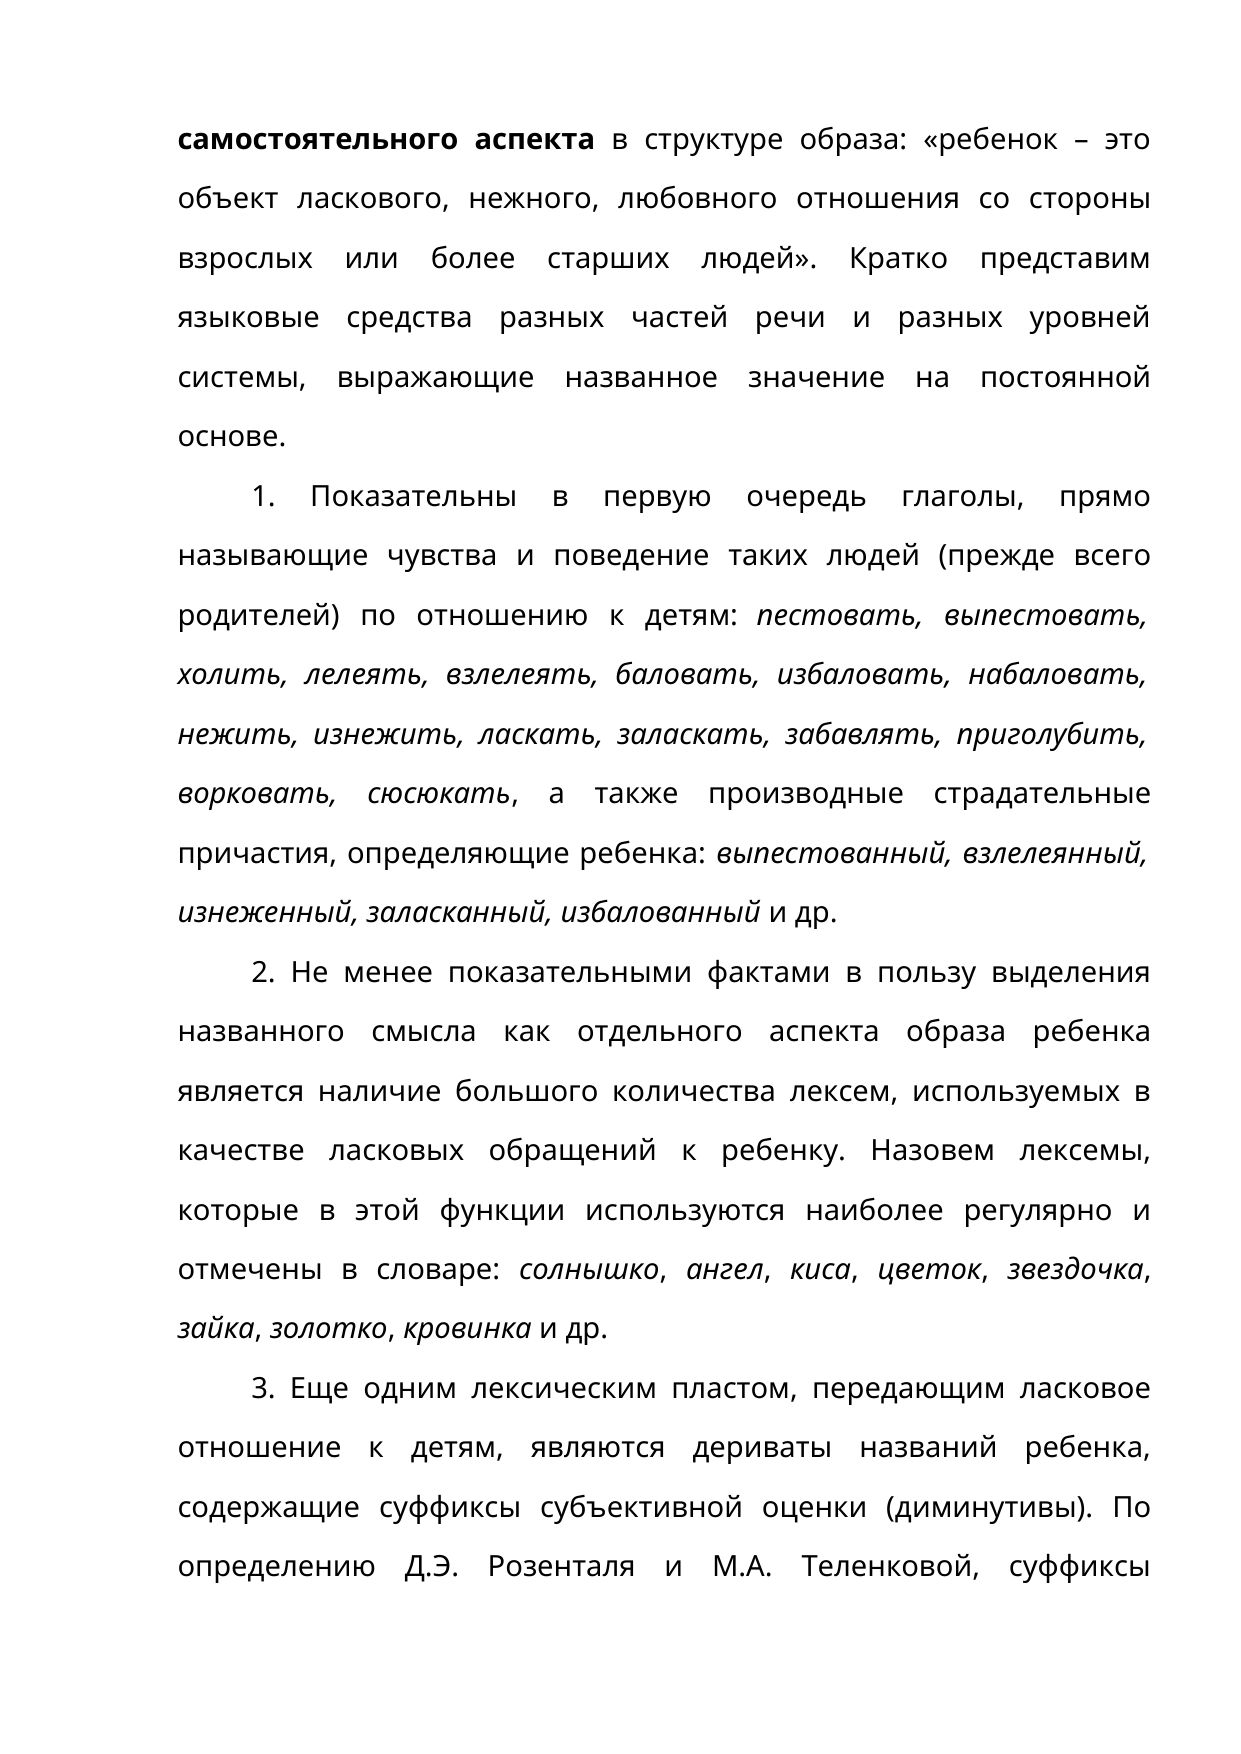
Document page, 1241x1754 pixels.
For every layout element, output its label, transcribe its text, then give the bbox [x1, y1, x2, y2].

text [177, 1367, 1152, 1585]
text 1. Показательны в первую очередь глаголы, прямо называющие чувства и поведение таких людей (прежде всего родителей) по отношению к детям: пестовать, выпестовать, холить, лелеять, взлелеять, баловать, избаловать, набаловать, нежить, изнежить, ласкать, заласкать, забавлять, приголубить, ворковать, сюсюкать, а также производные страдательные причастия, определяющие ребенка: выпестованный, взлелеянный, изнеженный, заласканный, избалованный и др. [177, 475, 1152, 931]
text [177, 118, 1152, 455]
text 2. Не менее показательными фактами в пользу выделения названного смысла как отдельного аспекта образа ребенка является наличие большого количества лексем, используемых в качестве ласковых обращений к ребенку. Назовем лексемы, которые в этой функции используются наиболее регулярно и отмечены в словаре: солнышко, ангел, киса, цветок, звездочка, зайка, золотко, кровинка и др. [177, 951, 1152, 1347]
